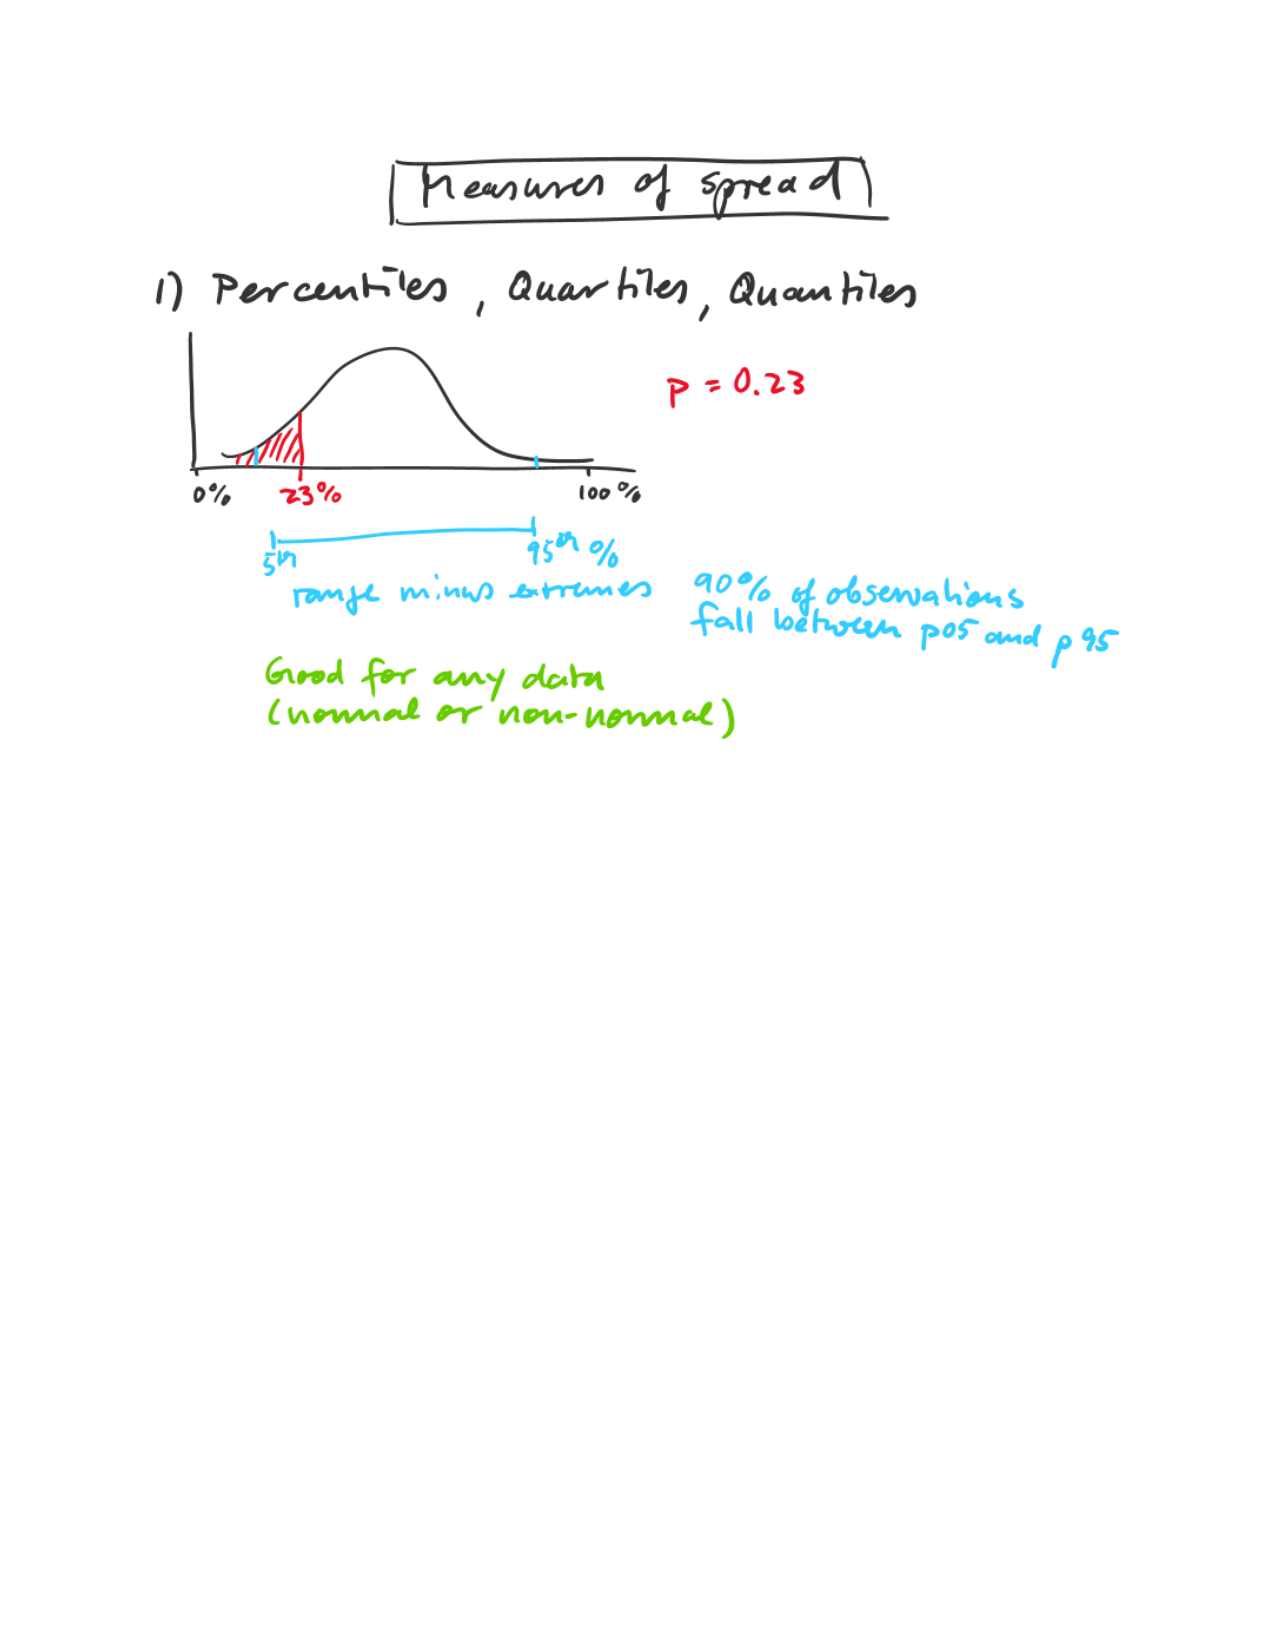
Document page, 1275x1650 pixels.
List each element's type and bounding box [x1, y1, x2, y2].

picture [150, 150, 1125, 746]
